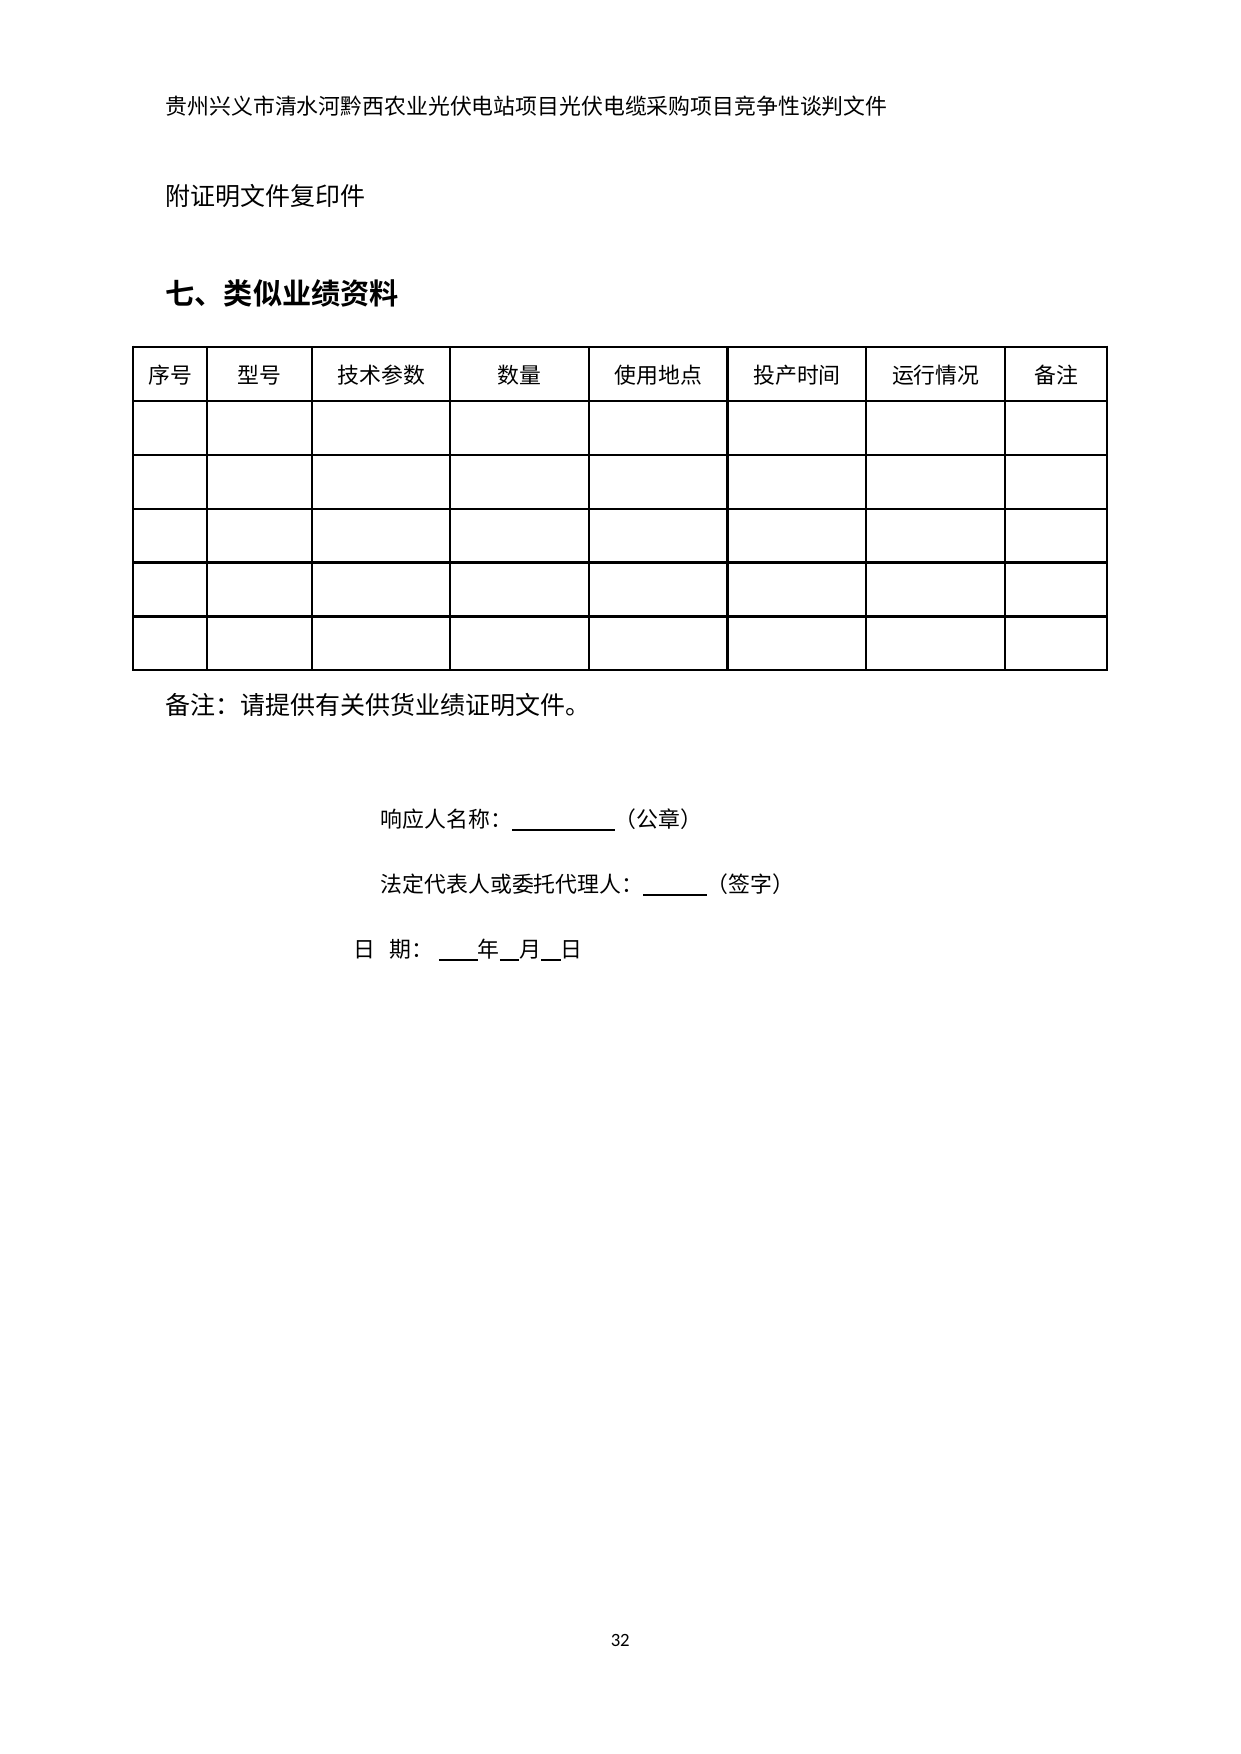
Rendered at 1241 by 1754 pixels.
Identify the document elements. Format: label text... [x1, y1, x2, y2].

table_cell [729, 402, 865, 453]
table_cell [867, 456, 1004, 507]
table_cell [208, 510, 311, 561]
table_cell [313, 618, 449, 669]
table_cell [313, 564, 449, 615]
table_header 序号 [134, 348, 206, 399]
table_cell [590, 456, 726, 507]
table_cell [729, 618, 865, 669]
table_cell [451, 402, 588, 453]
table_cell [451, 564, 588, 615]
table_cell [590, 402, 726, 453]
table_cell [208, 618, 311, 669]
table_header 使用地点 [590, 348, 726, 399]
table_cell [208, 564, 311, 615]
table_cell [1006, 618, 1106, 669]
table_cell [1006, 510, 1106, 561]
table_cell [867, 564, 1004, 615]
table_cell [590, 618, 726, 669]
table_cell [590, 564, 726, 615]
table_cell [208, 402, 311, 453]
table_header 运行情况 [867, 348, 1004, 399]
table_header 型号 [208, 348, 311, 399]
table_header 数量 [451, 348, 588, 399]
table_cell [1006, 402, 1106, 453]
table_cell [313, 402, 449, 453]
text 响应人名称： （公章） [165, 801, 1075, 834]
table_cell [1006, 456, 1106, 507]
table_cell [1006, 564, 1106, 615]
table_header 投产时间 [729, 348, 865, 399]
table_cell [134, 564, 206, 615]
table_cell [729, 564, 865, 615]
table_cell [451, 510, 588, 561]
table_cell [313, 456, 449, 507]
table_header 技术参数 [313, 348, 449, 399]
text 附证明文件复印件 [165, 162, 1053, 227]
table_cell [208, 456, 311, 507]
table_cell [134, 510, 206, 561]
subtitle 七、类似业绩资料 [165, 259, 1075, 324]
table_header 备注 [1006, 348, 1106, 399]
table_cell [134, 402, 206, 453]
table_cell [867, 402, 1004, 453]
text 日 期： 年 月 日 [165, 931, 1075, 964]
table_cell [134, 456, 206, 507]
table_cell [451, 456, 588, 507]
table_cell [867, 618, 1004, 669]
table_cell [867, 510, 1004, 561]
table_cell [134, 618, 206, 669]
table_cell [590, 510, 726, 561]
table_cell [313, 510, 449, 561]
table_cell [729, 510, 865, 561]
table_cell [451, 618, 588, 669]
text 备注：请提供有关供货业绩证明文件。 [165, 671, 1075, 736]
text 法定代表人或委托代理人： （签字） [165, 866, 1075, 899]
table_cell [729, 456, 865, 507]
